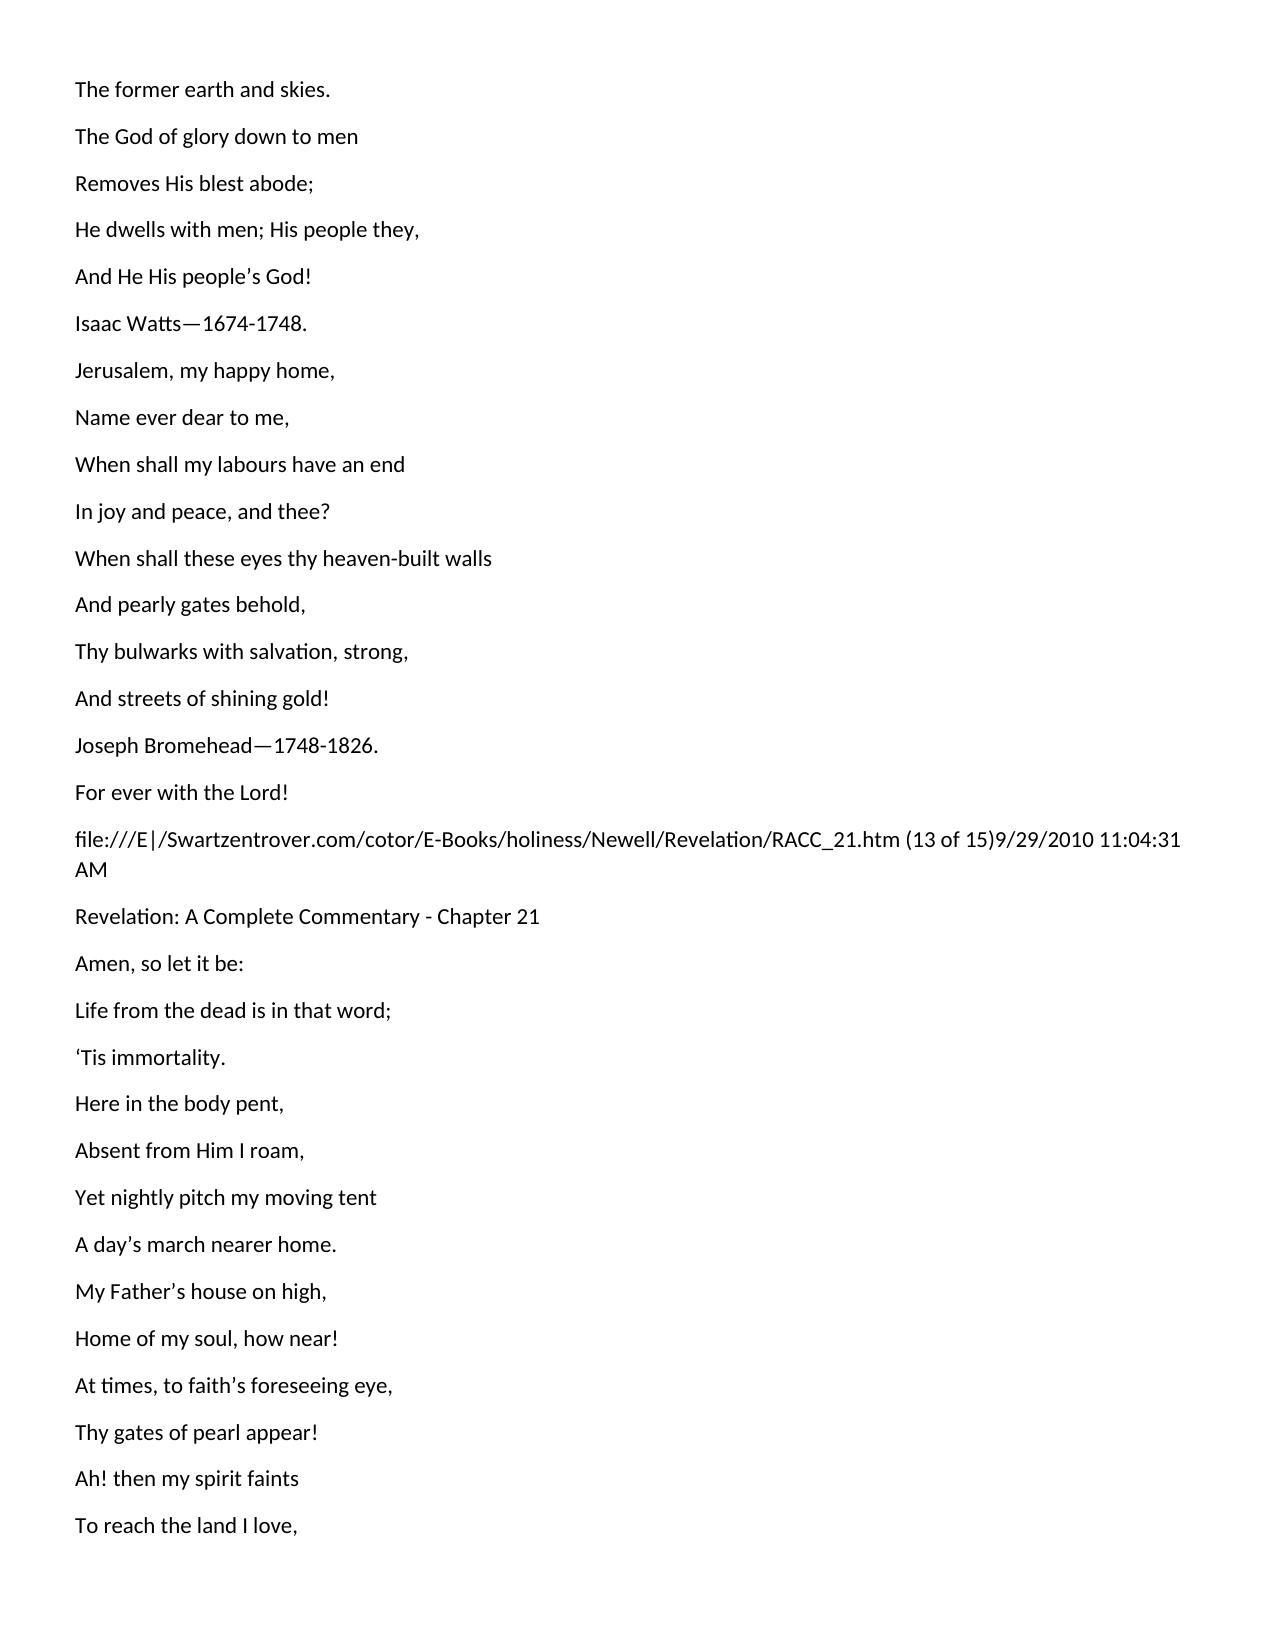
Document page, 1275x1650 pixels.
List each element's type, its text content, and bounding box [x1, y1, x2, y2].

text To reach the land I love, [75, 1511, 1200, 1539]
text Removes His blest abode; [75, 169, 1200, 197]
text Jerusalem, my happy home, [75, 356, 1200, 384]
text Ah! then my spirit faints [75, 1464, 1200, 1493]
text He dwells with men; His people they, [75, 216, 1200, 244]
text Name ever dear to me, [75, 403, 1200, 431]
text Joseph Bromehead—1748-1826. [75, 731, 1200, 759]
text Amen, so let it be: [75, 949, 1200, 977]
text Thy bulwarks with salvation, strong, [75, 637, 1200, 666]
text Home of my soul, how near! [75, 1324, 1200, 1352]
text The former earth and skies. [75, 75, 1200, 103]
text Here in the body pent, [75, 1089, 1200, 1118]
text Thy gates of pearl appear! [75, 1418, 1200, 1446]
text For ever with the Lord! [75, 778, 1200, 806]
text file:///E|/Swartzentrover.com/cotor/E-Books/holiness/Newell/Revelation/RACC_21.htm (13 of 15)9/29/2010 11:04:31 AM [75, 825, 1200, 883]
text My Father’s house on high, [75, 1277, 1200, 1305]
text And He His people’s God! [75, 262, 1200, 291]
text Isaac Watts—1674-1748. [75, 309, 1200, 337]
text When shall my labours have an end [75, 450, 1200, 478]
text Revelation: A Complete Commentary - Chapter 21 [75, 902, 1200, 930]
text At times, to faith’s foreseeing eye, [75, 1371, 1200, 1399]
text When shall these eyes thy heaven-built walls [75, 544, 1200, 572]
text Absent from Him I roam, [75, 1136, 1200, 1164]
text ‘Tis immortality. [75, 1043, 1200, 1071]
text And pearly gates behold, [75, 591, 1200, 619]
text A day’s march nearer home. [75, 1230, 1200, 1258]
text Life from the dead is in that word; [75, 996, 1200, 1024]
text Yet nightly pitch my moving tent [75, 1183, 1200, 1211]
text And streets of shining gold! [75, 684, 1200, 712]
text In joy and peace, and thee? [75, 497, 1200, 525]
text The God of glory down to men [75, 122, 1200, 150]
